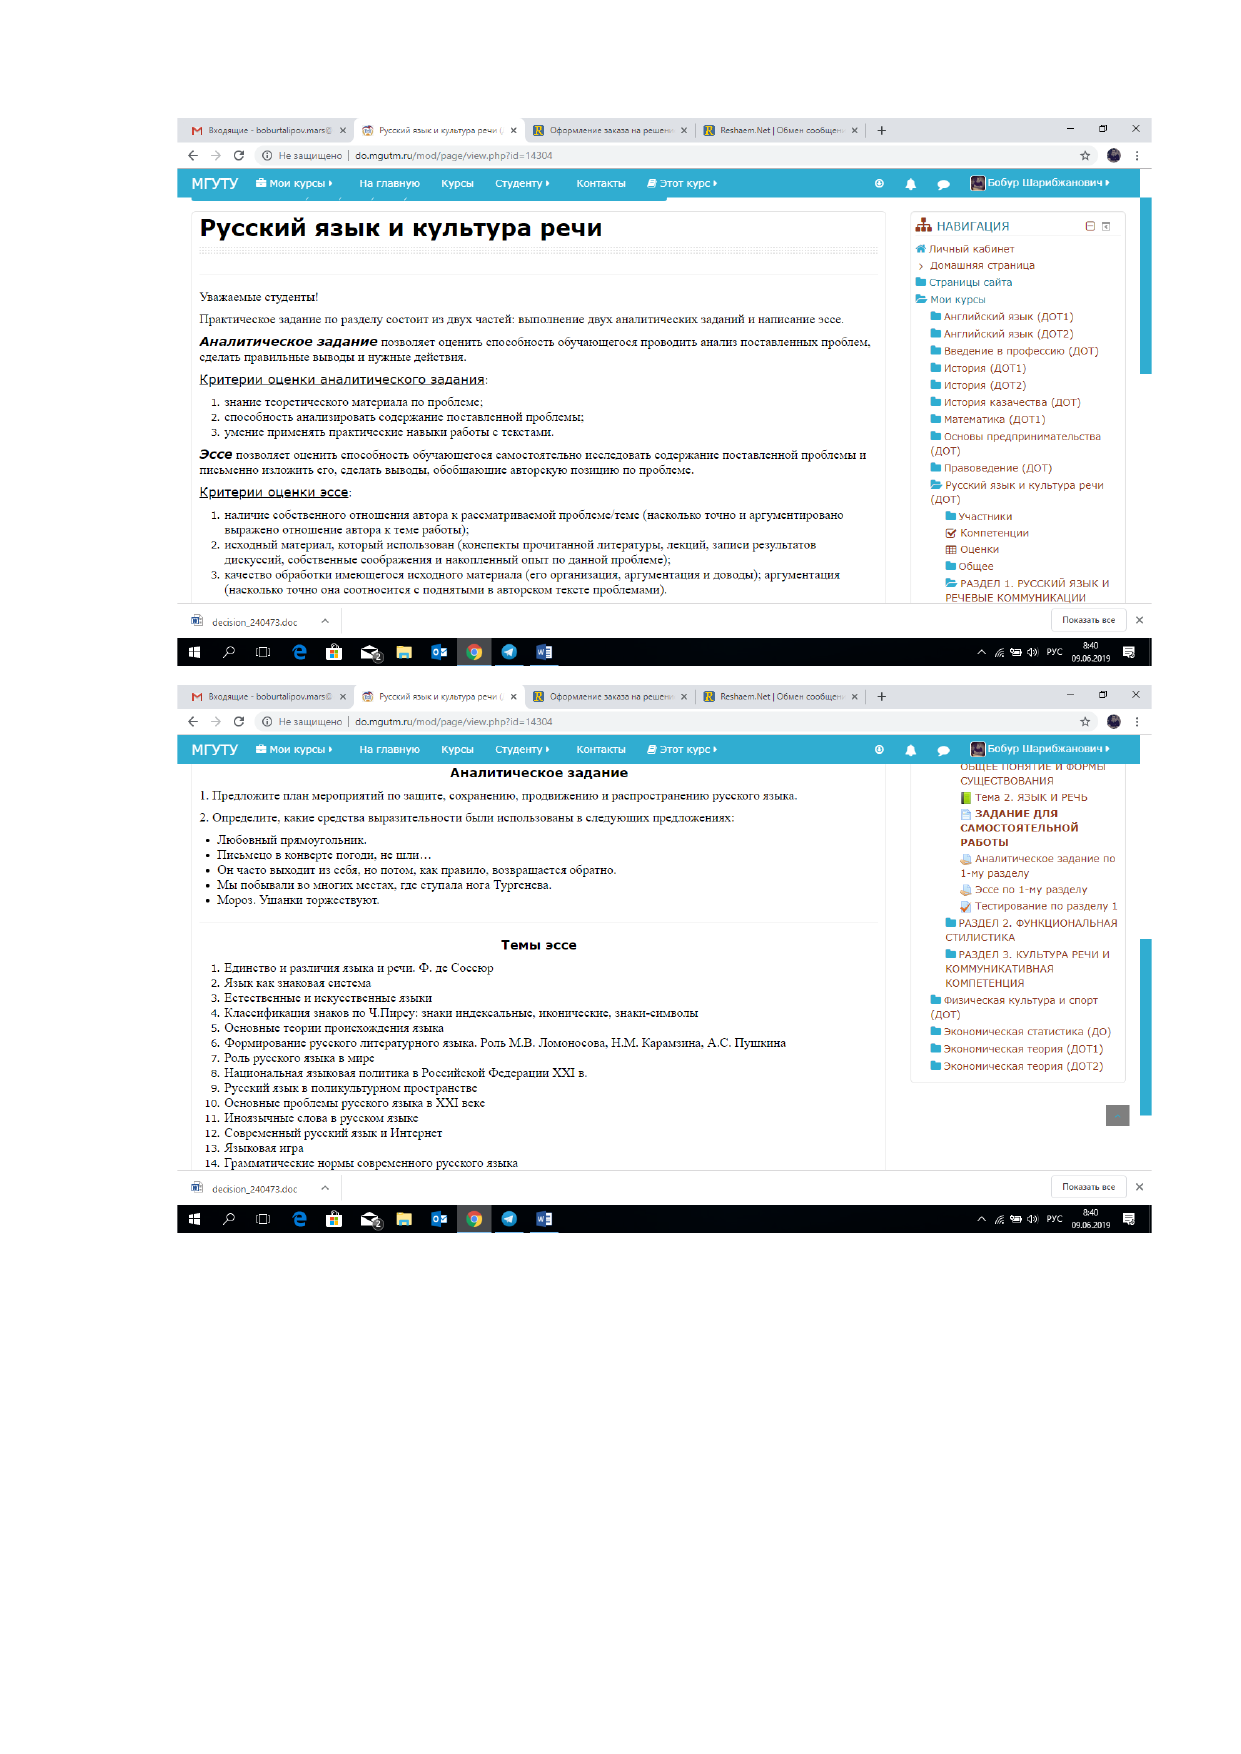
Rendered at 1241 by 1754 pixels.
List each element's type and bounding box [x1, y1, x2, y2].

picture [177, 118, 1152, 666]
picture [177, 685, 1152, 1233]
